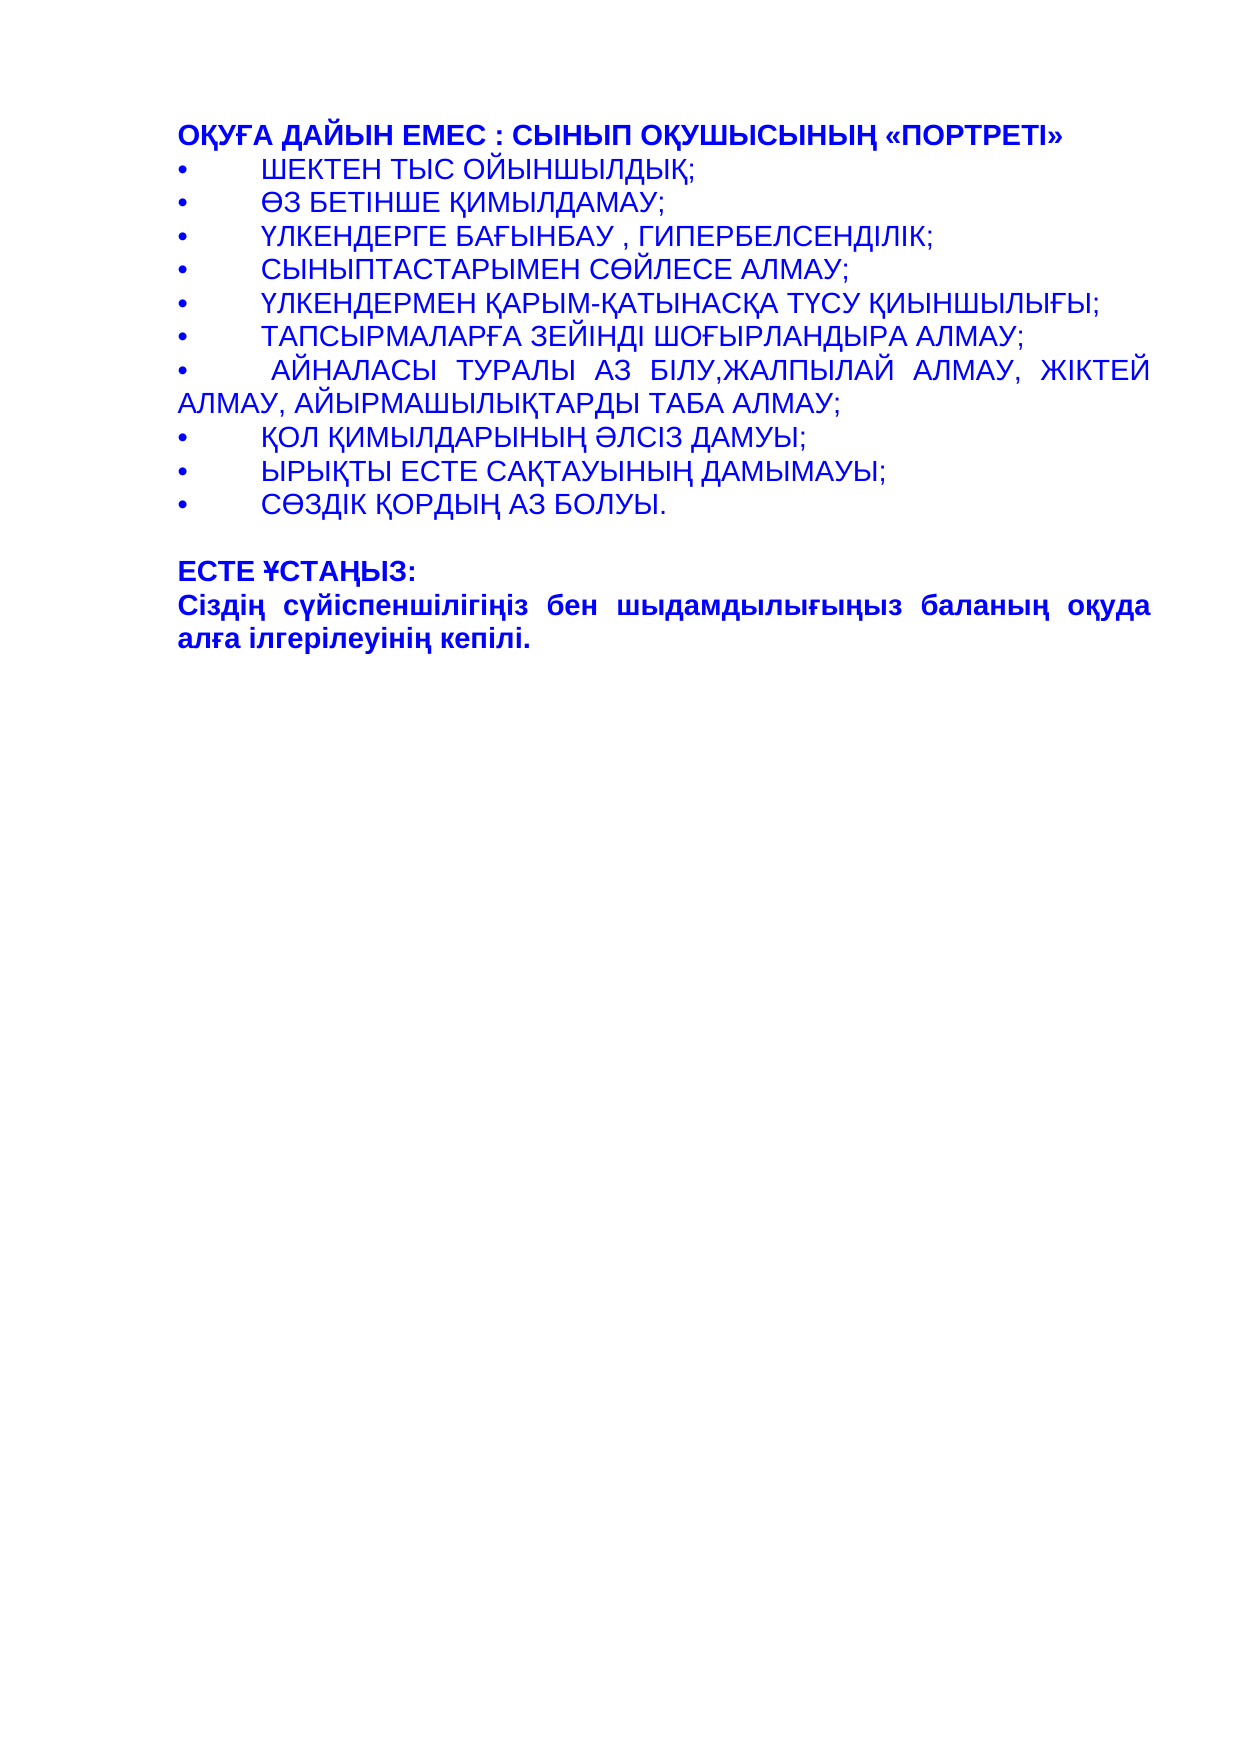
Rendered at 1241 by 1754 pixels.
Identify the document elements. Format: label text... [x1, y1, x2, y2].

text ЕСТЕ ҰСТАҢЫЗ: [177, 554, 1152, 588]
text • ӨЗ БЕТІНШЕ ҚИМЫЛДАМАУ; [177, 185, 1152, 219]
text ОҚУҒА ДАЙЫН ЕМЕС : СЫНЫП ОҚУШЫСЫНЫҢ «ПОРТРЕТІ» [177, 118, 1152, 152]
text • ЫРЫҚТЫ ЕСТЕ САҚТАУЫНЫҢ ДАМЫМАУЫ; [177, 453, 1152, 487]
text Сіздің сүйіспеншілігіңіз бен шыдамдылығыңыз баланың оқуда алға ілгерілеуінің кепілі. [177, 588, 1152, 655]
text • ҮЛКЕНДЕРМЕН ҚАРЫМ-ҚАТЫНАСҚА ТҮСУ ҚИЫНШЫЛЫҒЫ; [177, 286, 1152, 319]
text • СЫНЫПТАСТАРЫМЕН СӨЙЛЕСЕ АЛМАУ; [177, 252, 1152, 286]
text • ҮЛКЕНДЕРГЕ БАҒЫНБАУ , ГИПЕРБЕЛСЕНДІЛІК; [177, 219, 1152, 252]
text • ТАПСЫРМАЛАРҒА ЗЕЙІНДІ ШОҒЫРЛАНДЫРА АЛМАУ; [177, 319, 1152, 353]
text • СӨЗДІК ҚОРДЫҢ АЗ БОЛУЫ. [177, 487, 1152, 521]
text • ҚОЛ ҚИМЫЛДАРЫНЫҢ ӘЛСІЗ ДАМУЫ; [177, 420, 1152, 453]
text • ШЕКТЕН ТЫС ОЙЫНШЫЛДЫҚ; [177, 152, 1152, 185]
text • АЙНАЛАСЫ ТУРАЛЫ АЗ БІЛУ,ЖАЛПЫЛАЙ АЛМАУ, ЖІКТЕЙ АЛМАУ, АЙЫРМАШЫЛЫҚТАРДЫ ТАБА АЛМАУ; [177, 353, 1152, 420]
